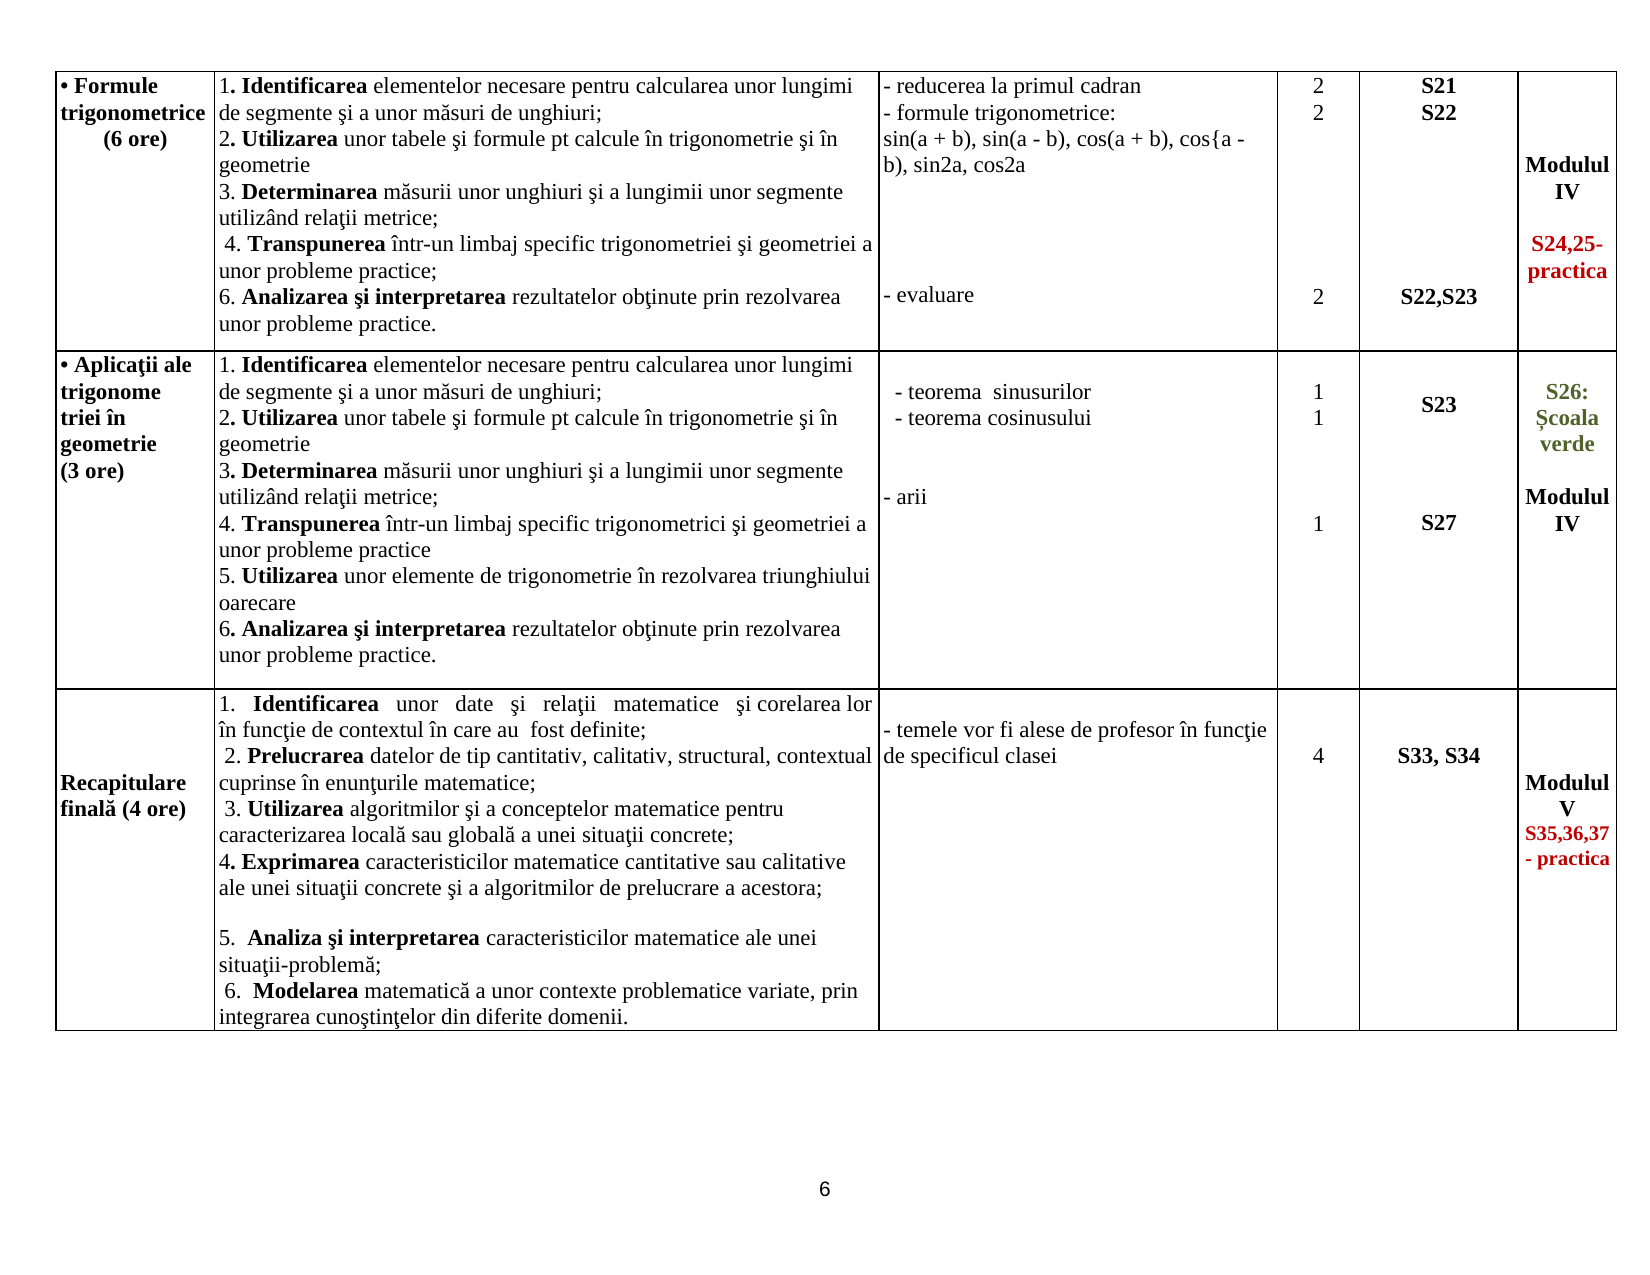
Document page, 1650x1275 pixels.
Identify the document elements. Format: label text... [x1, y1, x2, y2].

table_cell S33, S34 [1360, 690, 1517, 1030]
table_cell 2 2 2 [1278, 72, 1359, 350]
table_cell 1. Identificarea unor date şi relaţii matematice şi corelarea lor în funcţie de contextul în care au fost definite; 2. Prelucrarea datelor de tip cantitativ, calitativ, structural, contextual cuprinse în enunţurile matematice; 3. Utilizarea algoritmilor şi a conceptelor matematice pentru caracterizarea locală sau globală a unei situaţii concrete; 4. Exprimarea caracteristicilor matematice cantitative sau calitative ale unei situaţii concrete şi a algoritmilor de prelucrare a acestora; 5. Analiza şi interpretarea caracteristicilor matematice ale unei situaţii-problemă; 6. Modelarea matematică a unor contexte problematice variate, prin integrarea cunoştinţelor din diferite domenii. [215, 690, 878, 1030]
table_cell 1 1 1 [1278, 352, 1359, 688]
table_cell - reducerea la primul cadran - formule trigonometrice: sin(a + b), sin(a - b), cos(a + b), cos{a - b), sin2a, cos2a - evaluare [880, 72, 1277, 350]
table_cell S26: Școala verde Modulul IV [1519, 352, 1616, 688]
table_cell - temele vor fi alese de profesor în funcţie de specificul clasei [880, 690, 1277, 1030]
table_cell S21 S22 S22,S23 [1360, 72, 1517, 350]
table_cell Modulul V S35,36,37 - practica [1519, 690, 1616, 1030]
table_cell 1. Identificarea elementelor necesare pentru calcularea unor lungimi de segmente şi a unor măsuri de unghiuri; 2. Utilizarea unor tabele şi formule pt calcule în trigonometrie şi în geometrie 3. Determinarea măsurii unor unghiuri şi a lungimii unor segmente utilizând relaţii metrice; 4. Transpunerea într-un limbaj specific trigonometriei şi geometriei a unor probleme practice; 6. Analizarea şi interpretarea rezultatelor obţinute prin rezolvarea unor probleme practice. [215, 72, 878, 350]
table_cell Modulul IV S24,25- practica [1519, 72, 1616, 350]
table_cell • Formule trigonometrice (6 ore) [57, 72, 214, 350]
table_cell S23 S27 [1360, 352, 1517, 688]
table_cell • Aplicaţii ale trigonome triei în geometrie (3 ore) [57, 352, 214, 688]
table_cell 4 [1278, 690, 1359, 1030]
table_cell - teorema sinusurilor - teorema cosinusului - arii [880, 352, 1277, 688]
table_cell Recapitulare finală (4 ore) [57, 690, 214, 1030]
table_cell 1. Identificarea elementelor necesare pentru calcularea unor lungimi de segmente şi a unor măsuri de unghiuri; 2. Utilizarea unor tabele şi formule pt calcule în trigonometrie şi în geometrie 3. Determinarea măsurii unor unghiuri şi a lungimii unor segmente utilizând relaţii metrice; 4. Transpunerea într-un limbaj specific trigonometrici şi geometriei a unor probleme practice 5. Utilizarea unor elemente de trigonometrie în rezolvarea triunghiului oarecare 6. Analizarea şi interpretarea rezultatelor obţinute prin rezolvarea unor probleme practice. [215, 352, 878, 688]
